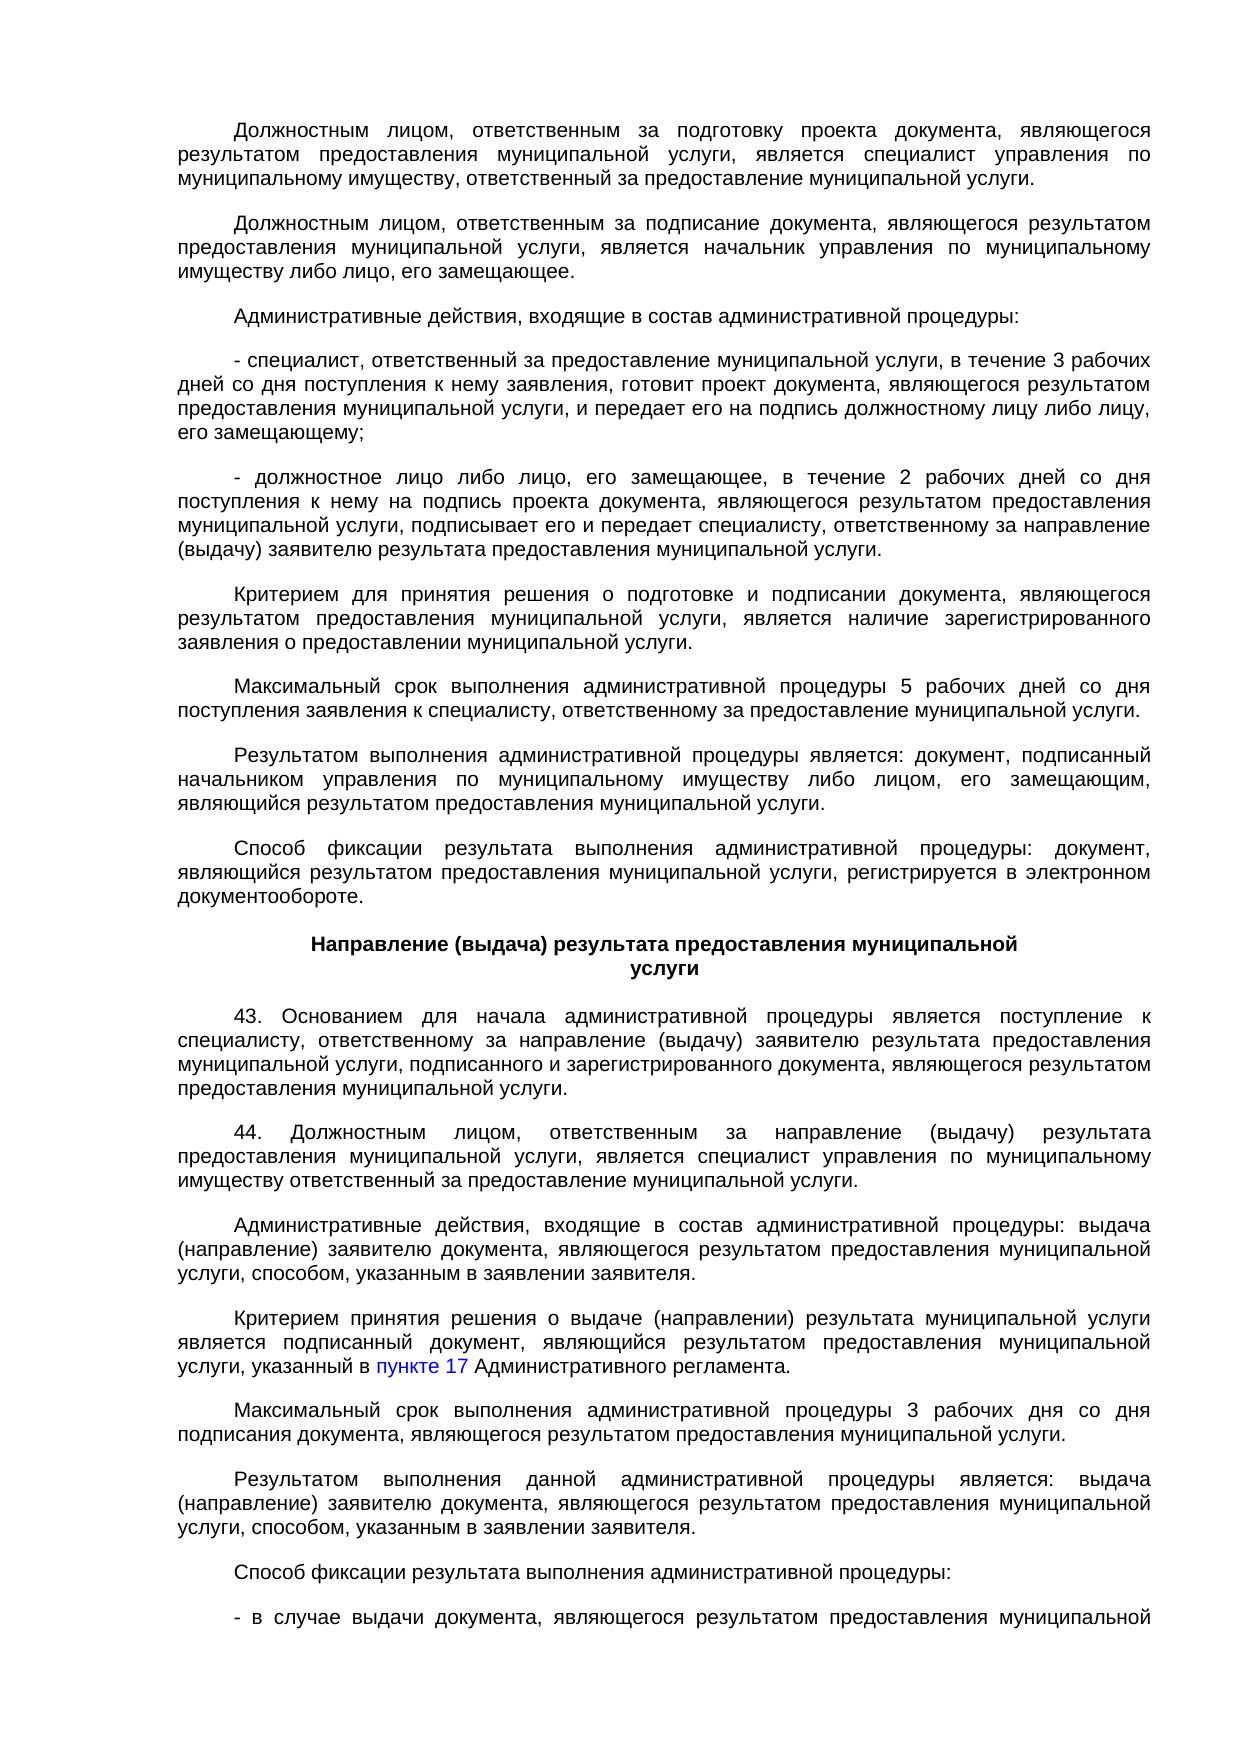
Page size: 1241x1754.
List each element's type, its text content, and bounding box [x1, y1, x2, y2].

title Направление (выдача) результата предоставления муниципальной [177, 932, 1152, 956]
text - специалист, ответственный за предоставление муниципальной услуги, в течение 3 рабочих дней со дня поступления к нему заявления, готовит проект документа, являющегося результатом предоставления муниципальной услуги, и передает его на подпись должностному лицу либо лицу, его замещающему; [177, 348, 1152, 444]
text Критерием принятия решения о выдаче (направлении) результата муниципальной услуги является подписанный документ, являющийся результатом предоставления муниципальной услуги, указанный в пункте 17 Административного регламента. [177, 1306, 1152, 1377]
text 44. Должностным лицом, ответственным за направление (выдачу) результата предоставления муниципальной услуги, является специалист управления по муниципальному имуществу ответственный за предоставление муниципальной услуги. [177, 1120, 1152, 1192]
text Административные действия, входящие в состав административной процедуры: [177, 303, 1152, 327]
text Максимальный срок выполнения административной процедуры 3 рабочих дня со дня подписания документа, являющегося результатом предоставления муниципальной услуги. [177, 1398, 1152, 1446]
text Должностным лицом, ответственным за подготовку проекта документа, являющегося результатом предоставления муниципальной услуги, является специалист управления по муниципальному имуществу, ответственный за предоставление муниципальной услуги. [177, 118, 1152, 190]
text Результатом выполнения административной процедуры является: документ, подписанный начальником управления по муниципальному имуществу либо лицом, его замещающим, являющийся результатом предоставления муниципальной услуги. [177, 743, 1152, 815]
title услуги [177, 956, 1152, 979]
text Способ фиксации результата выполнения административной процедуры: документ, являющийся результатом предоставления муниципальной услуги, регистрируется в электронном документообороте. [177, 836, 1152, 908]
text Должностным лицом, ответственным за подписание документа, являющегося результатом предоставления муниципальной услуги, является начальник управления по муниципальному имуществу либо лицо, его замещающее. [177, 211, 1152, 283]
text Критерием для принятия решения о подготовке и подписании документа, являющегося результатом предоставления муниципальной услуги, является наличие зарегистрированного заявления о предоставлении муниципальной услуги. [177, 582, 1152, 653]
text 43. Основанием для начала административной процедуры является поступление к специалисту, ответственному за направление (выдачу) заявителю результата предоставления муниципальной услуги, подписанного и зарегистрированного документа, являющегося результатом предоставления муниципальной услуги. [177, 1003, 1152, 1099]
text Административные действия, входящие в состав административной процедуры: выдача (направление) заявителю документа, являющегося результатом предоставления муниципальной услуги, способом, указанным в заявлении заявителя. [177, 1213, 1152, 1285]
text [177, 1604, 1152, 1628]
text Способ фиксации результата выполнения административной процедуры: [177, 1560, 1152, 1584]
text - должностное лицо либо лицо, его замещающее, в течение 2 рабочих дней со дня поступления к нему на подпись проекта документа, являющегося результатом предоставления муниципальной услуги, подписывает его и передает специалисту, ответственному за направление (выдачу) заявителю результата предоставления муниципальной услуги. [177, 465, 1152, 561]
text Результатом выполнения данной административной процедуры является: выдача (направление) заявителю документа, являющегося результатом предоставления муниципальной услуги, способом, указанным в заявлении заявителя. [177, 1467, 1152, 1539]
text Максимальный срок выполнения административной процедуры 5 рабочих дней со дня поступления заявления к специалисту, ответственному за предоставление муниципальной услуги. [177, 674, 1152, 722]
